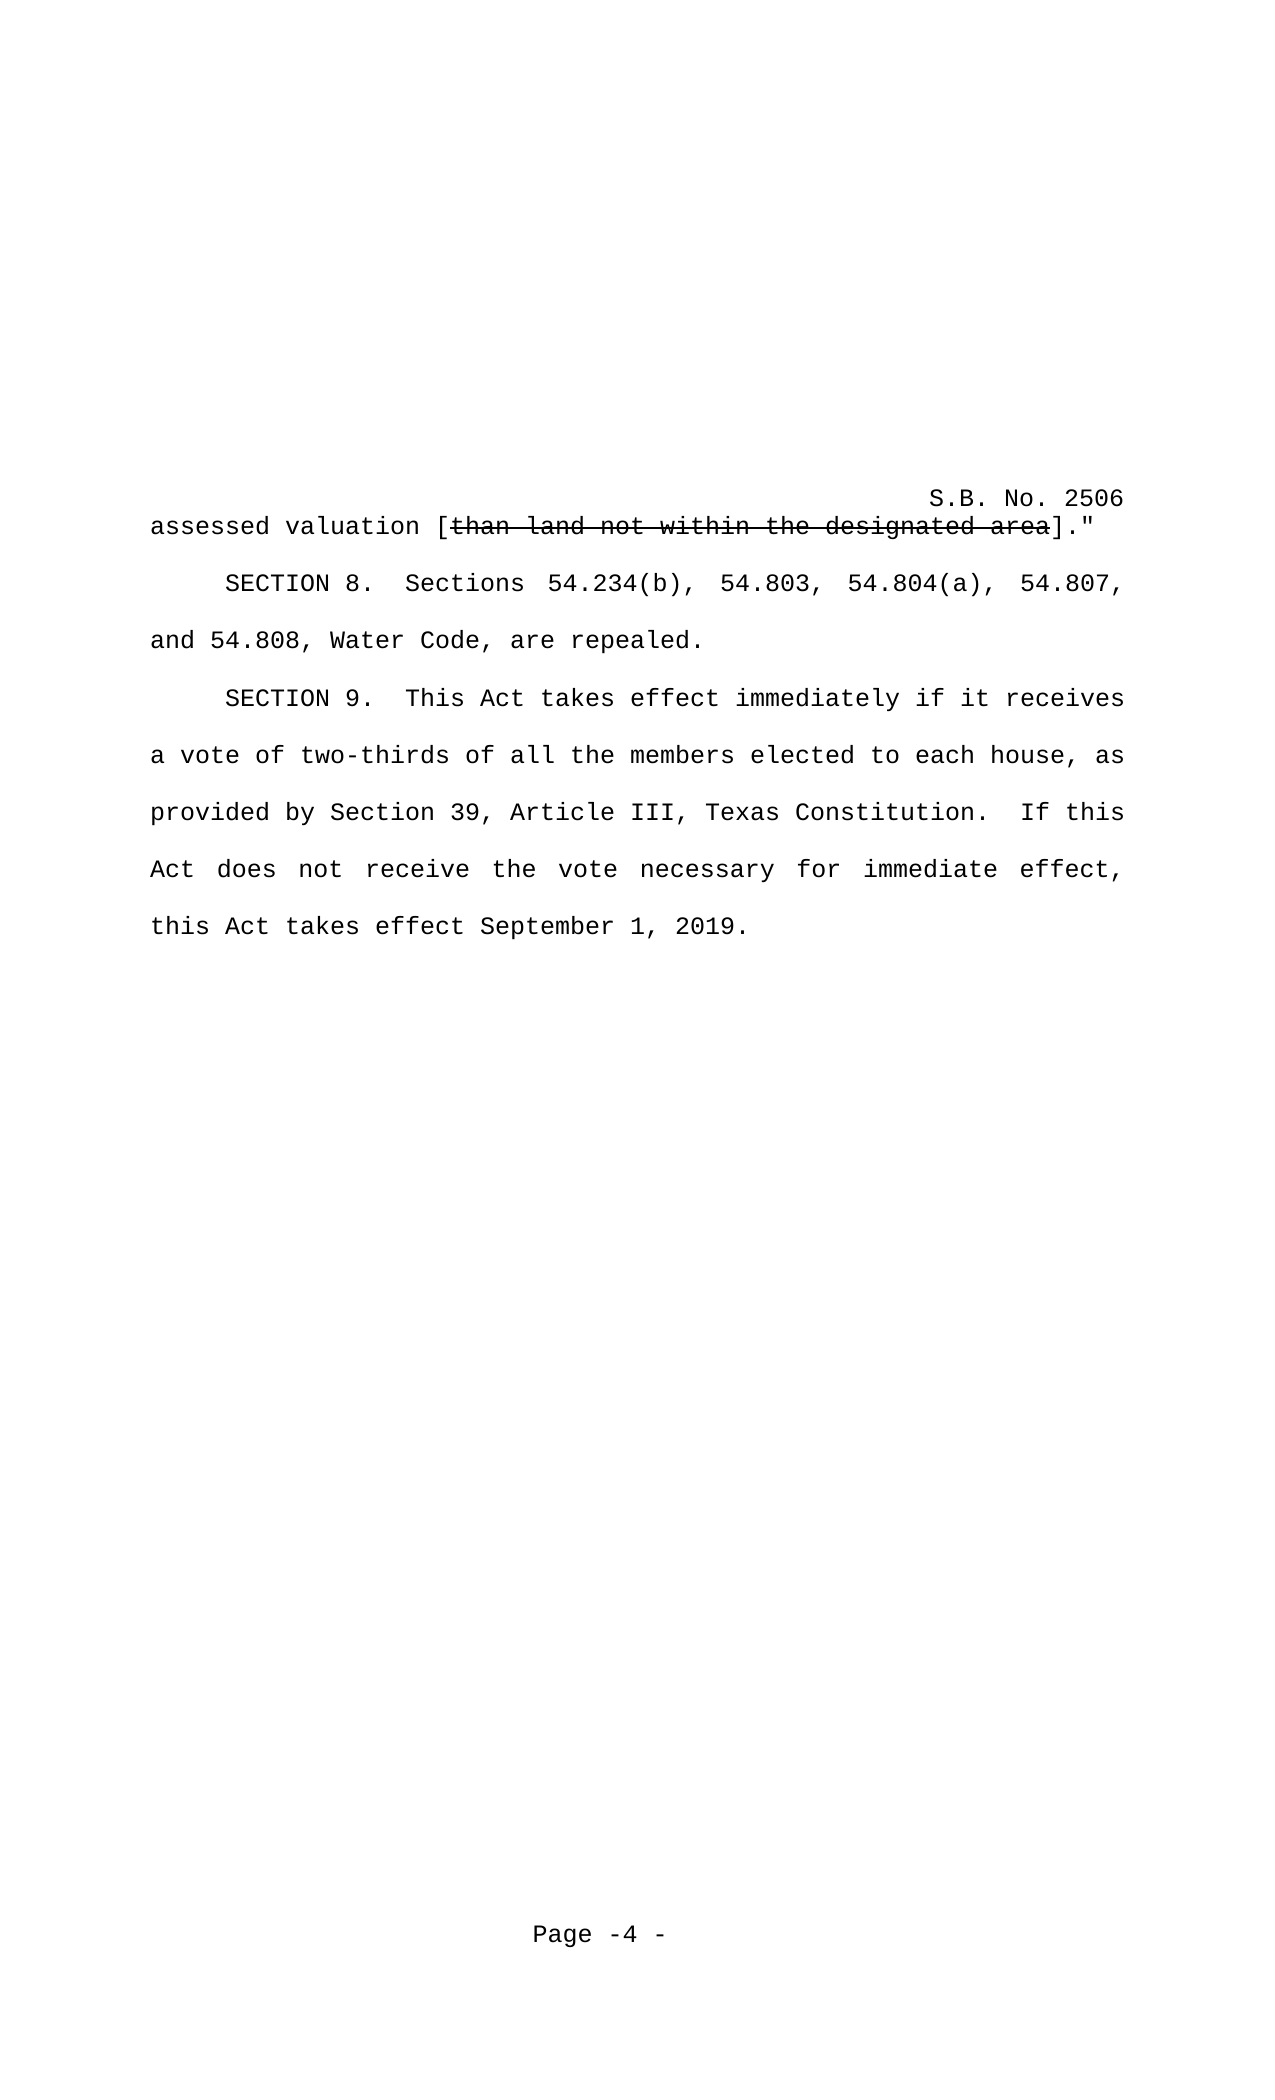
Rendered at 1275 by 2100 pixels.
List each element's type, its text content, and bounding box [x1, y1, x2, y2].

text SECTION 8. Sections 54.234(b), 54.803, 54.804(a), 54.807, and 54.808, Water Code, are repealed. [150, 571, 1125, 656]
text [150, 514, 1125, 542]
text SECTION 9. This Act takes effect immediately if it receives a vote of two-thirds of all the members elected to each house, as provided by Section 39, Article III, Texas Constitution. If this Act does not receive the vote necessary for immediate effect, this Act takes effect September 1, 2019. [150, 685, 1125, 942]
